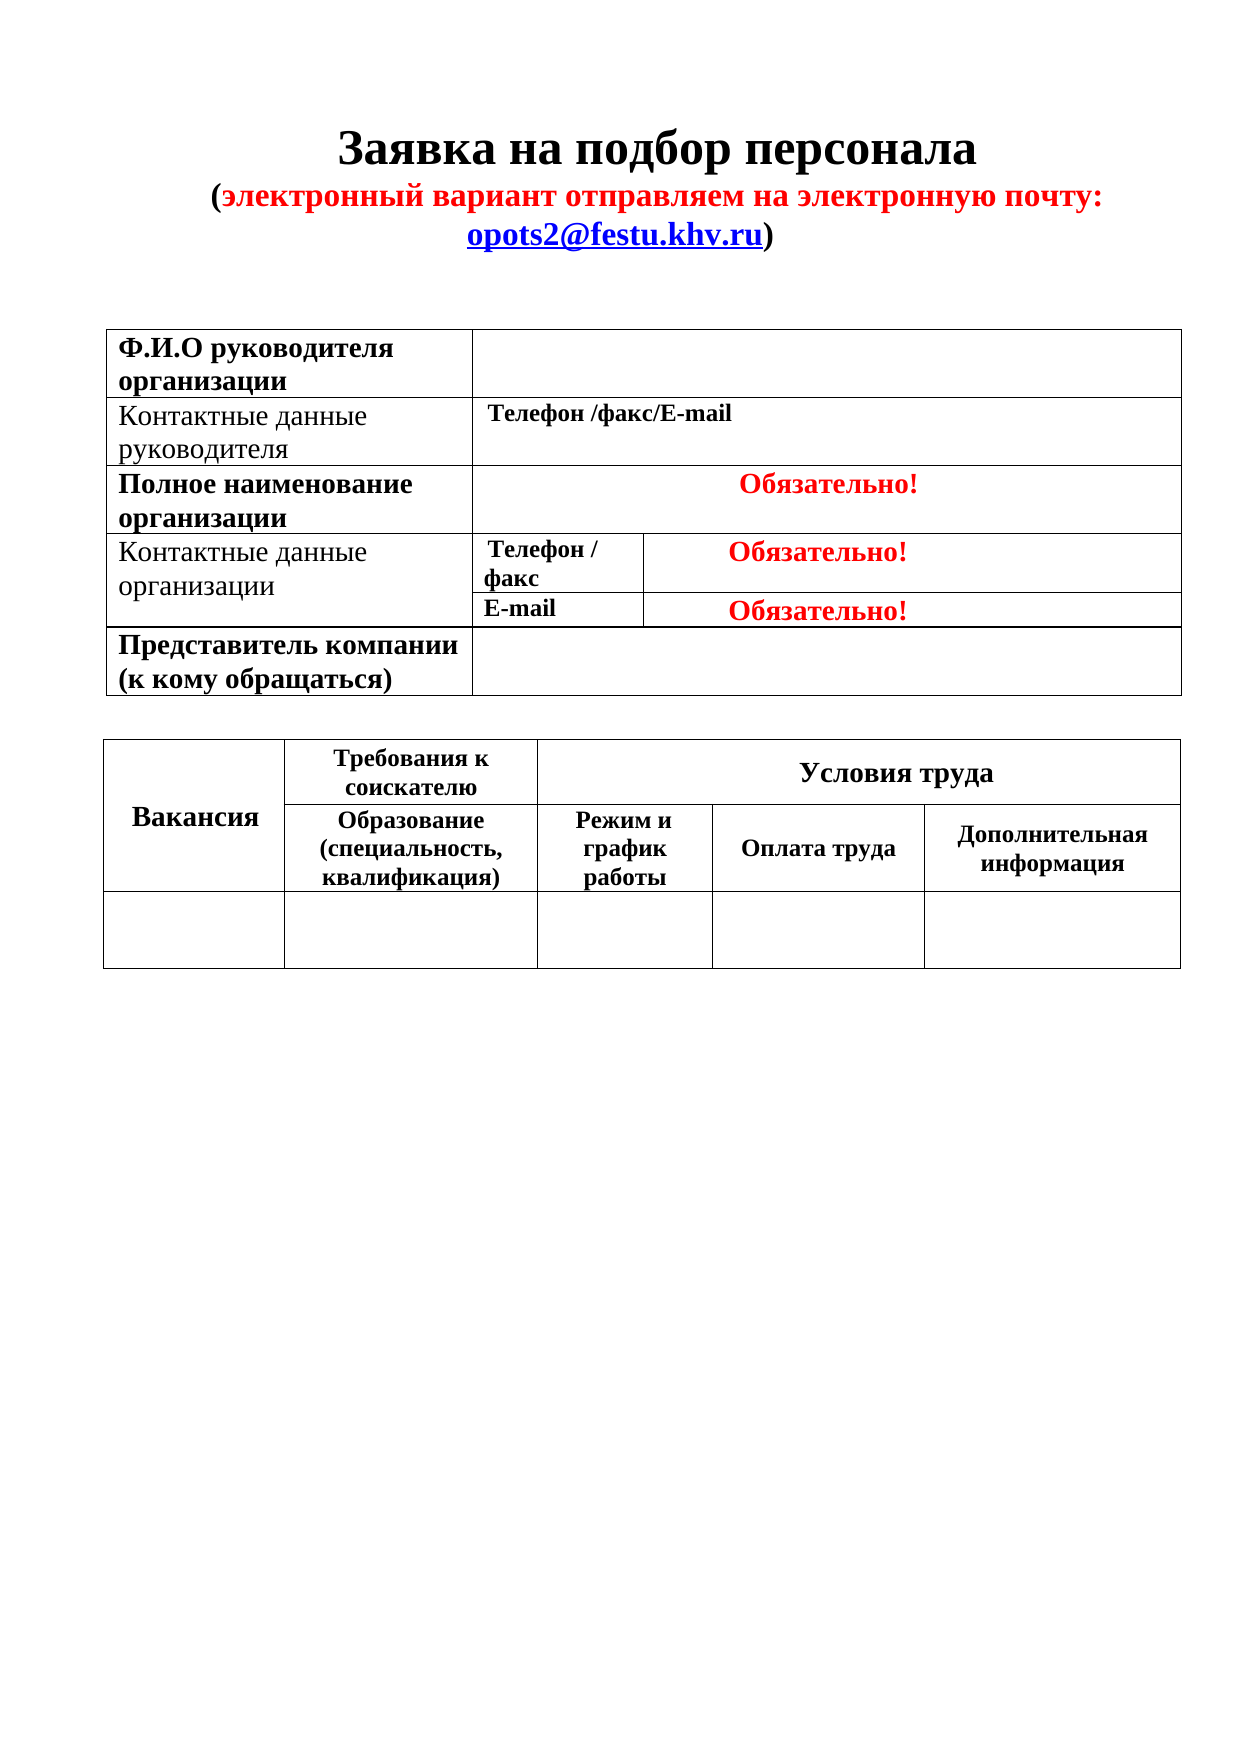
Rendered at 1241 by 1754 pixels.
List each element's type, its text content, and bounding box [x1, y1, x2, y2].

table_cell Обязательно! [644, 593, 1181, 626]
table_cell Обязательно! [644, 534, 1181, 592]
table_cell Представитель компании (к кому обращаться) [107, 628, 472, 694]
table_cell E-mail [473, 593, 643, 626]
table_cell Обязательно! [473, 466, 1181, 533]
table_cell Оплата труда [713, 805, 924, 891]
text Заявка на подбор персонала [118, 118, 1122, 176]
table_cell [713, 892, 924, 968]
table_cell [538, 892, 712, 968]
table_header Ф.И.О руководителя организации [107, 330, 472, 397]
table_cell [473, 628, 1181, 694]
table_cell Контактные данные руководителя [107, 398, 472, 465]
table_cell [925, 892, 1180, 968]
table_cell [104, 892, 284, 968]
text (электронный вариант отправляем на электронную почту: opots2@festu.khv.ru) [118, 176, 1122, 252]
table_cell Телефон / факс [473, 534, 643, 592]
table_cell Полное наименование организации [107, 466, 472, 533]
table_header [473, 330, 1181, 397]
table_cell Телефон /факс/E-mail [473, 398, 1181, 465]
table_cell Образование (специальность, квалификация) [285, 805, 537, 891]
table_cell Дополнительная информация [925, 805, 1180, 891]
table_cell Контактные данные организации [107, 534, 472, 626]
table_header Вакансия [104, 740, 284, 891]
table_cell Режим и график работы [538, 805, 712, 891]
table_header Условия труда [538, 740, 1180, 804]
table_header Требования к соискателю [285, 740, 537, 804]
table_cell [285, 892, 537, 968]
